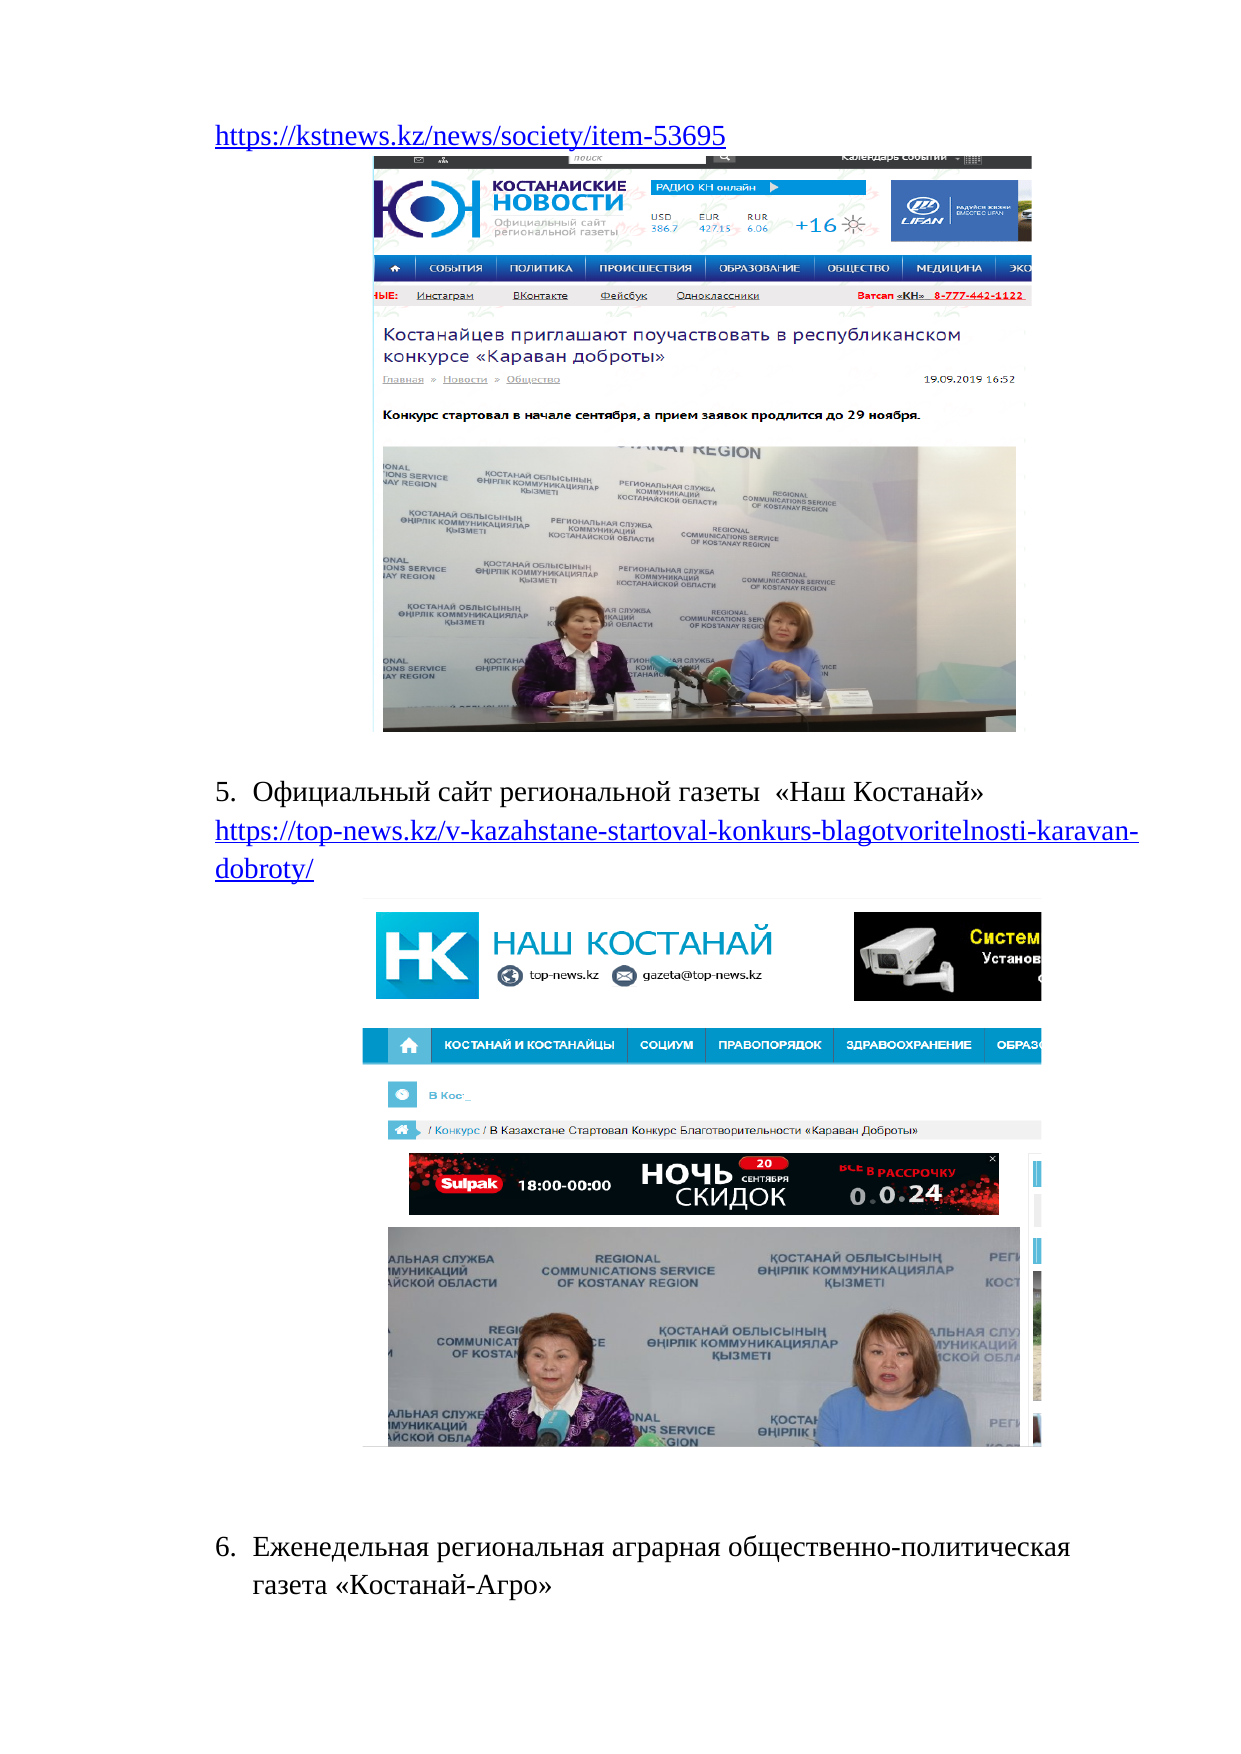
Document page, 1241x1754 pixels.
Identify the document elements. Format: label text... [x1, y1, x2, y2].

list Еженедельная региональная аграрная общественно-политическая газета «Костанай-Агро» [215, 1529, 1152, 1601]
picture [685, 1042, 692, 1048]
picture [362, 889, 1042, 1448]
text https://kstnews.kz/news/society/item-53695 [215, 118, 1152, 152]
text https://top-news.kz/v-kazahstane-startoval-konkurs-blagotvoritelnosti-karavan-dobroty/ [215, 813, 1152, 885]
list Официальный сайт региональной газеты «Наш Костанай» [215, 774, 1152, 808]
picture [372, 156, 1032, 732]
